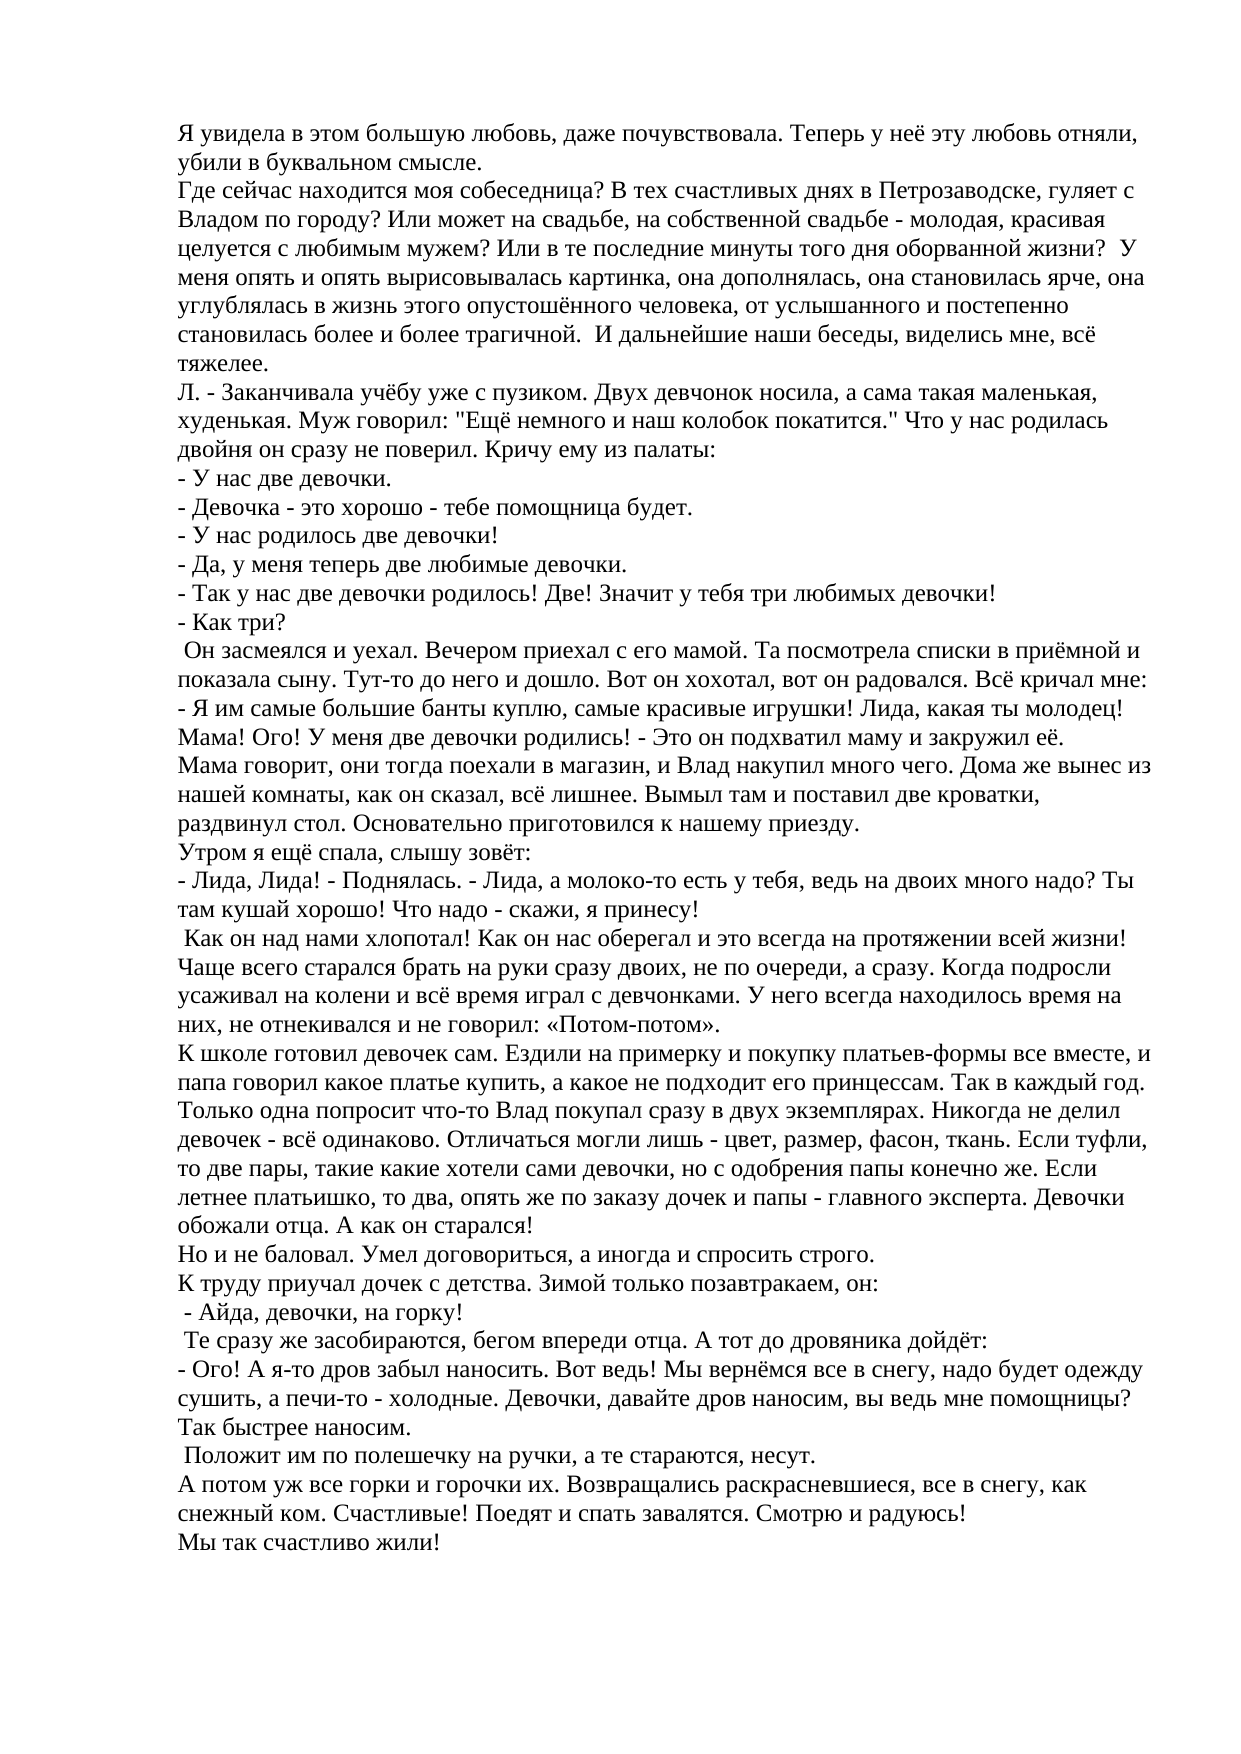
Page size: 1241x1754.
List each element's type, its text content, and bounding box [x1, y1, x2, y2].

text - У нас родилось две девочки! [177, 521, 1152, 549]
text - Лида, Лида! - Поднялась. - Лида, а молоко-то есть у тебя, ведь на двоих много надо? Ты там кушай хорошо! Что надо - скажи, я принесу! [177, 866, 1152, 923]
text Как он над нами хлопотал! Как он нас оберегал и это всегда на протяжении всей жизни! [177, 923, 1152, 952]
text А потом уж все горки и горочки их. Возвращались раскрасневшиеся, все в снегу, как снежный ком. Счастливые! Поедят и спать завалятся. Смотрю и радуюсь! [177, 1469, 1152, 1527]
text Л. - Заканчивала учёбу уже с пузиком. Двух девчонок носила, а сама такая маленькая, худенькая. Муж говорил: "Ещё немного и наш колобок покатится." Что у нас родилась двойня он сразу не поверил. Кричу ему из палаты: [177, 377, 1152, 463]
text Положит им по полешечку на ручки, а те стараются, несут. [177, 1441, 1152, 1469]
text - Айда, девочки, на горку! [177, 1297, 1152, 1326]
text - Как три? [177, 607, 1152, 636]
text Где сейчас находится моя собеседница? В тех счастливых днях в Петрозаводске, гуляет с Владом по городу? Или может на свадьбе, на собственной свадьбе - молодая, красивая целуется с любимым мужем? Или в те последние минуты того дня оборванной жизни? У меня опять и опять вырисовывалась картинка, она дополнялась, она становилась ярче, она углублялась в жизнь этого опустошённого человека, от услышанного и постепенно становилась более и более трагичной. И дальнейшие наши беседы, виделись мне, всё тяжелее. [177, 176, 1152, 377]
text - Девочка - это хорошо - тебе помощница будет. [177, 492, 1152, 521]
text - У нас две девочки. [177, 463, 1152, 492]
text - Да, у меня теперь две любимые девочки. [177, 549, 1152, 578]
text Мама говорит, они тогда поехали в магазин, и Влад накупил много чего. Дома же вынес из нашей комнаты, как он сказал, всё лишнее. Вымыл там и поставил две кроватки, раздвинул стол. Основательно приготовился к нашему приезду. [177, 751, 1152, 837]
text - Ого! А я-то дров забыл наносить. Вот ведь! Мы вернёмся все в снегу, надо будет одежду сушить, а печи-то - холодные. Девочки, давайте дров наносим, вы ведь мне помощницы? Так быстрее наносим. [177, 1354, 1152, 1441]
text - Так у нас две девочки родилось! Две! Значит у тебя три любимых девочки! [177, 578, 1152, 607]
text К школе готовил девочек сам. Ездили на примерку и покупку платьев-формы все вместе, и папа говорил какое платье купить, а какое не подходит его принцессам. Так в каждый год. Только одна попросит что-то Влад покупал сразу в двух экземплярах. Никогда не делил девочек - всё одинаково. Отличаться могли лишь - цвет, размер, фасон, ткань. Если туфли, то две пары, такие какие хотели сами девочки, но с одобрения папы конечно же. Если летнее платьишко, то два, опять же по заказу дочек и папы - главного эксперта. Девочки обожали отца. А как он старался! Но и не баловал. Умел договориться, а иногда и спросить строго. [177, 1038, 1152, 1268]
text Мы так счастливо жили! [177, 1527, 1152, 1556]
text Чаще всего старался брать на руки сразу двоих, не по очереди, а сразу. Когда подросли усаживал на колени и всё время играл с девчонками. У него всегда находилось время на них, не отнекивался и не говорил: «Потом-потом». [177, 952, 1152, 1038]
text К труду приучал дочек с детства. Зимой только позавтракаем, он: [177, 1268, 1152, 1297]
text Он засмеялся и уехал. Вечером приехал с его мамой. Та посмотрела списки в приёмной и показала сыну. Тут-то до него и дошло. Вот он хохотал, вот он радовался. Всё кричал мне: - Я им самые большие банты куплю, самые красивые игрушки! Лида, какая ты молодец! Мама! Ого! У меня две девочки родились! - Это он подхватил маму и закружил её. [177, 636, 1152, 751]
text Утром я ещё спала, слышу зовёт: [177, 837, 1152, 866]
text Я увидела в этом большую любовь, даже почувствовала. Теперь у неё эту любовь отняли, убили в буквальном смысле. [177, 118, 1152, 176]
text Те сразу же засобираются, бегом впереди отца. А тот до дровяника дойдёт: [177, 1326, 1152, 1354]
